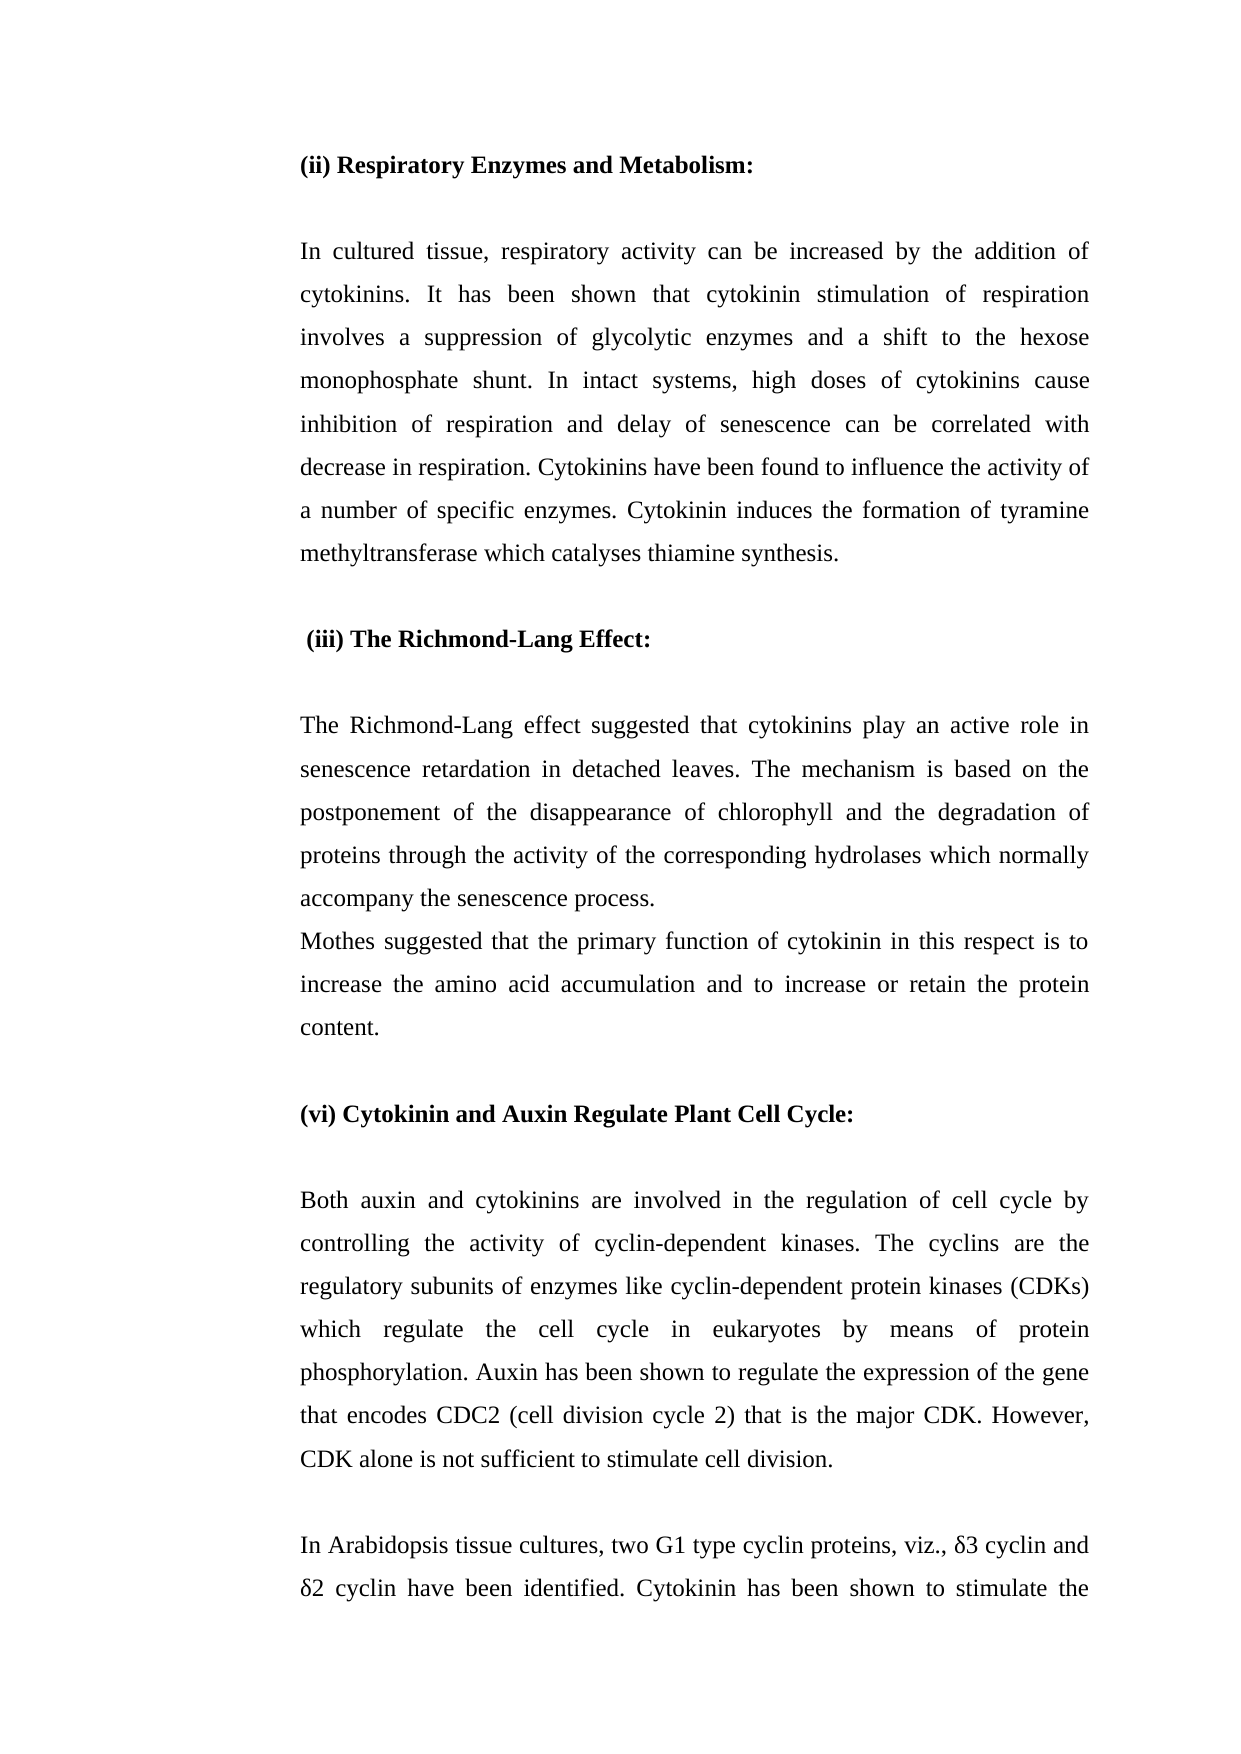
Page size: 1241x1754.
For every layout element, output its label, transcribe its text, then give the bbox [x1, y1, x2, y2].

list (iii) The Richmond-Lang Effect: [300, 624, 1090, 653]
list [300, 1530, 1090, 1602]
list (vi) Cytokinin and Auxin Regulate Plant Cell Cycle: [300, 1099, 1090, 1127]
list Both auxin and cytokinins are involved in the regulation of cell cycle by controlling the activity of cyclin-dependent kinases. The cyclins are the regulatory subunits of enzymes like cyclin-dependent protein kinases (CDKs) which regulate the cell cycle in eukaryotes by means of protein phosphorylation. Auxin has been shown to regulate the expression of the gene that encodes CDC2 (cell division cycle 2) that is the major CDK. However, CDK alone is not sufficient to stimulate cell division. [300, 1185, 1090, 1472]
list Mothes suggested that the primary function of cytokinin in this respect is to increase the amino acid accumulation and to increase or retain the protein content. [300, 926, 1090, 1041]
list In cultured tissue, respiratory activity can be increased by the addition of cytokinins. It has been shown that cytokinin stimulation of respiration involves a suppression of glycolytic enzymes and a shift to the hexose monophosphate shunt. In intact systems, high doses of cytokinins cause inhibition of respiration and delay of senescence can be correlated with decrease in respiration. Cytokinins have been found to influence the activity of a number of specific enzymes. Cytokinin induces the formation of tyramine methyltransferase which catalyses thiamine synthesis. [300, 236, 1090, 567]
list The Richmond-Lang effect suggested that cytokinins play an active role in senescence retardation in detached leaves. The mechanism is based on the postponement of the disappearance of chlorophyll and the degradation of proteins through the activity of the corresponding hydrolases which normally accompany the senescence process. [300, 711, 1090, 912]
list (ii) Respiratory Enzymes and Metabolism: [300, 150, 1090, 179]
